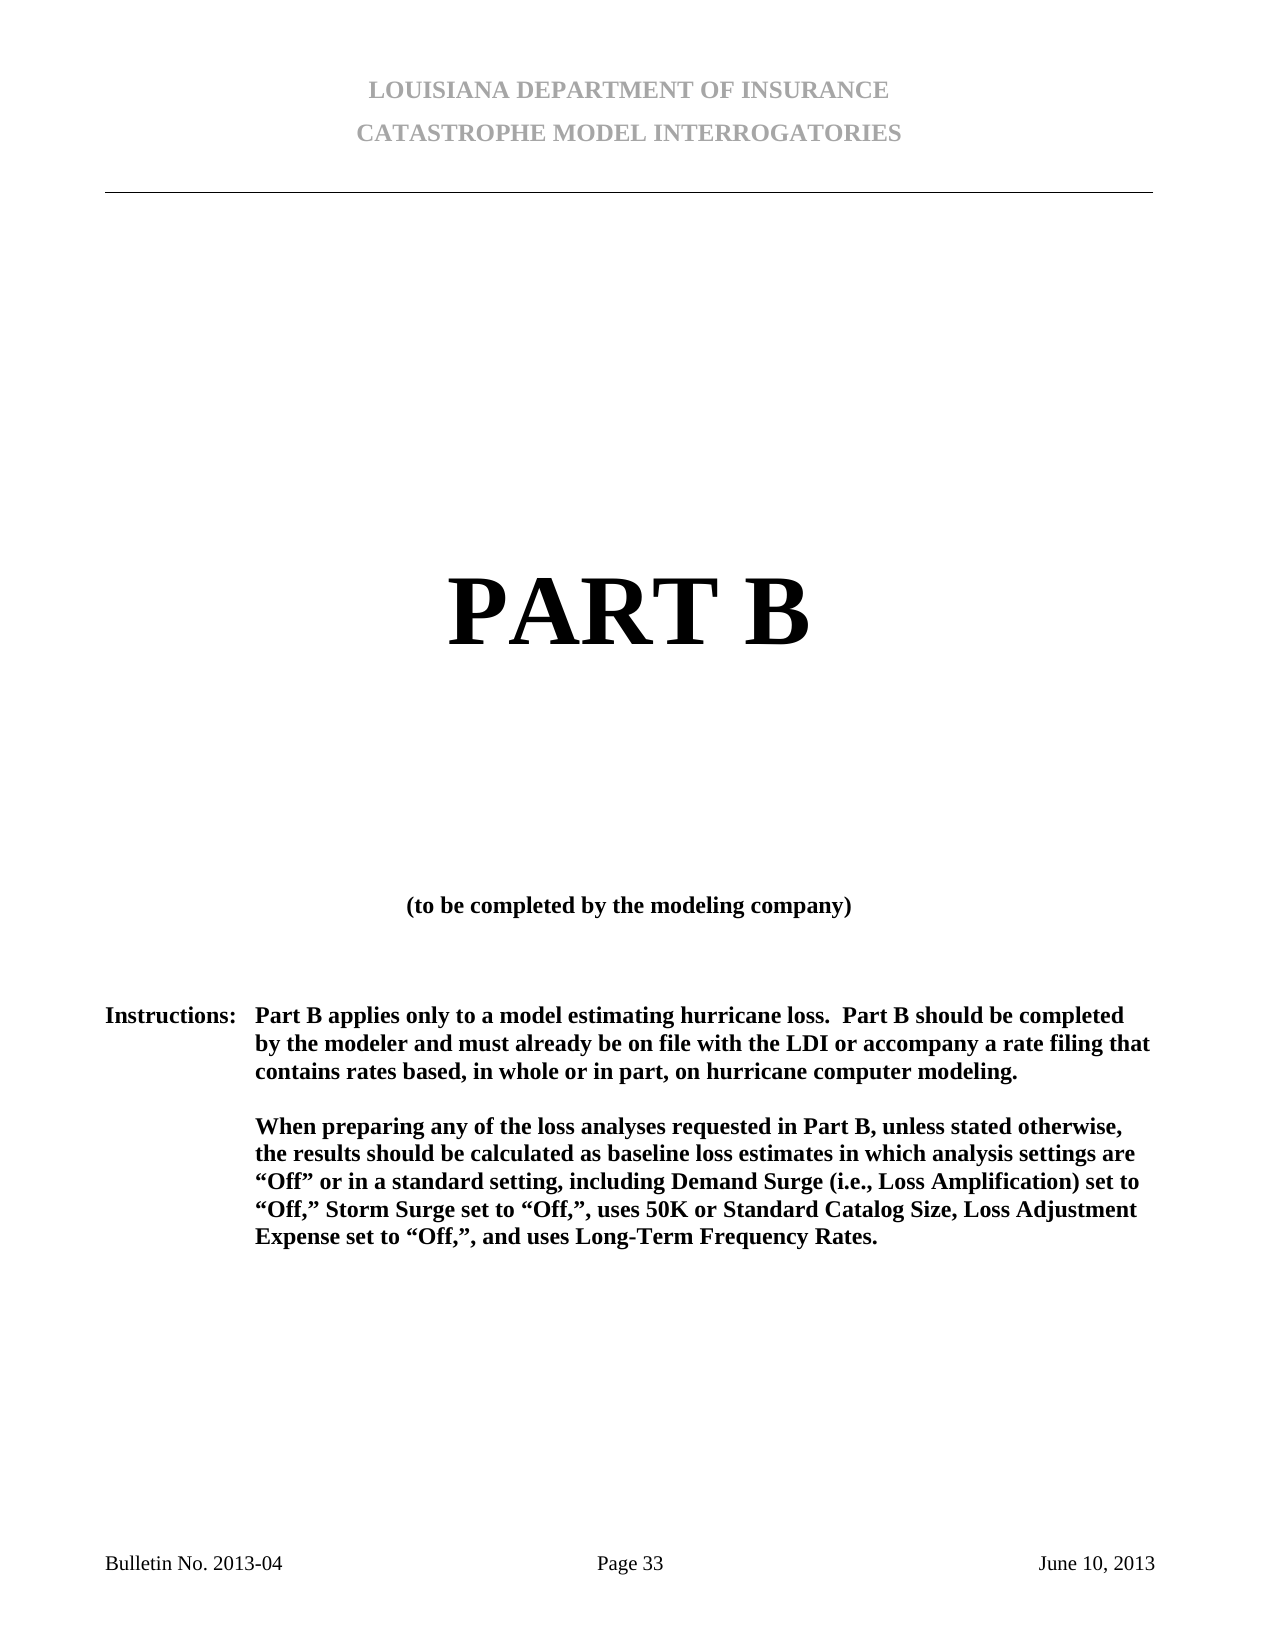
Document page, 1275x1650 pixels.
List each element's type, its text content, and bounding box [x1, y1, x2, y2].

text When preparing any of the loss analyses requested in Part B, unless stated otherwise, the results should be calculated as baseline loss estimates in which analysis settings are “Off” or in a standard setting, including Demand Surge (i.e., Loss Amplification) set to “Off,” Storm Surge set to “Off,”, uses 50K or Standard Catalog Size, Loss Adjustment Expense set to “Off,”, and uses Long-Term Frequency Rates. [255, 1112, 1153, 1250]
text (to be completed by the modeling company) [105, 891, 1153, 919]
text Instructions: Part B applies only to a model estimating hurricane loss. Part B should be completed by the modeler and must already be on file with the LDI or accompany a rate filing that contains rates based, in whole or in part, on hurricane computer modeling. [105, 1001, 1153, 1084]
text PART B [105, 551, 1153, 666]
